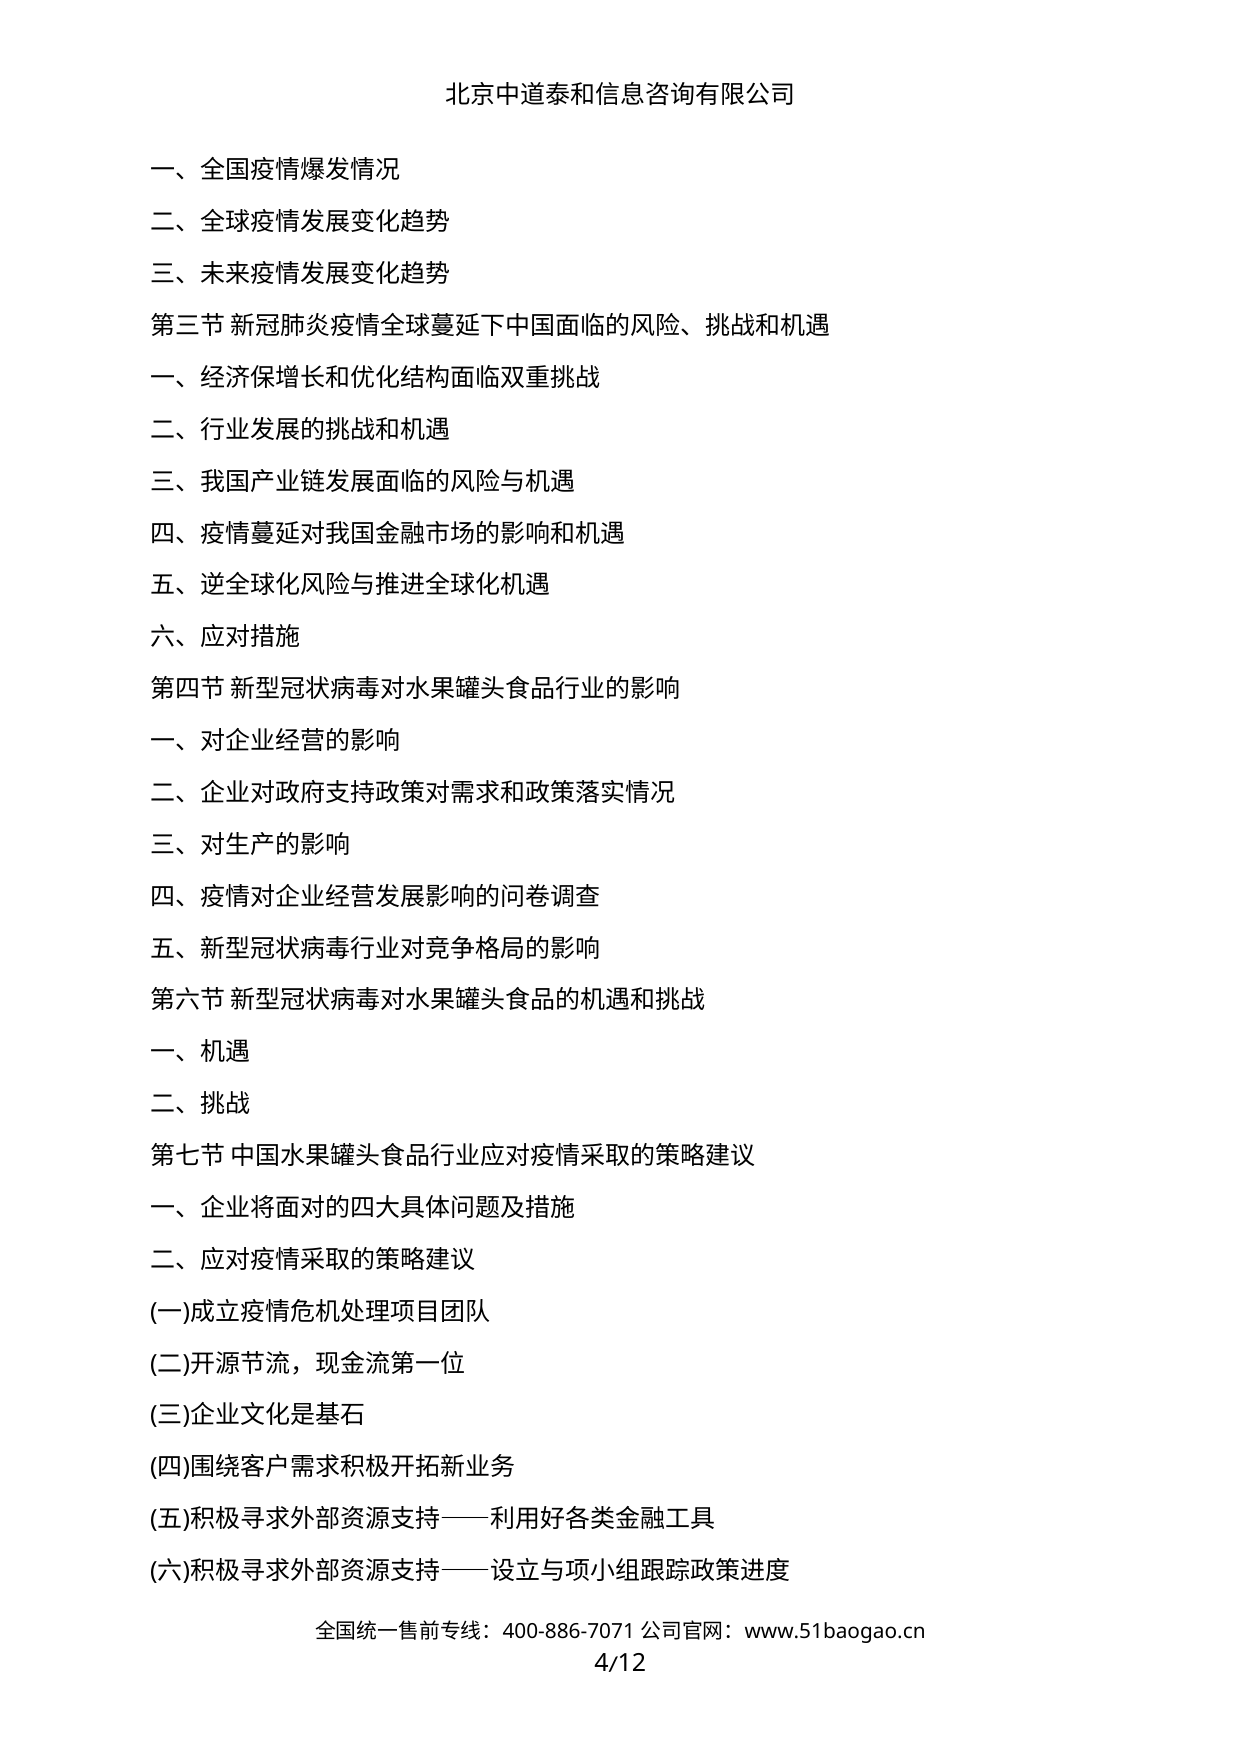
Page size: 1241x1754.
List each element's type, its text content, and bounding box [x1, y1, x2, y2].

text 二、应对疫情采取的策略建议 [150, 1239, 1090, 1276]
text 一、企业将面对的四大具体问题及措施 [150, 1187, 1090, 1224]
text (三)企业文化是基石 [150, 1395, 1090, 1431]
text (六)积极寻求外部资源支持——设立与项小组跟踪政策进度 [150, 1551, 1090, 1587]
text 五、新型冠状病毒行业对竞争格局的影响 [150, 928, 1090, 964]
text 一、全国疫情爆发情况 [150, 150, 1090, 186]
text 三、我国产业链发展面临的风险与机遇 [150, 461, 1090, 497]
text (二)开源节流，现金流第一位 [150, 1343, 1090, 1379]
text 四、疫情对企业经营发展影响的问卷调查 [150, 876, 1090, 912]
text 六、应对措施 [150, 617, 1090, 653]
text (五)积极寻求外部资源支持——利用好各类金融工具 [150, 1499, 1090, 1535]
text 二、行业发展的挑战和机遇 [150, 409, 1090, 446]
text 第七节 中国水果罐头食品行业应对疫情采取的策略建议 [150, 1136, 1090, 1172]
text 二、企业对政府支持政策对需求和政策落实情况 [150, 772, 1090, 809]
text (一)成立疫情危机处理项目团队 [150, 1291, 1090, 1327]
text 四、疫情蔓延对我国金融市场的影响和机遇 [150, 513, 1090, 549]
text 二、挑战 [150, 1084, 1090, 1120]
text 一、对企业经营的影响 [150, 721, 1090, 757]
text 一、机遇 [150, 1032, 1090, 1068]
text 三、未来疫情发展变化趋势 [150, 254, 1090, 290]
text 第六节 新型冠状病毒对水果罐头食品的机遇和挑战 [150, 980, 1090, 1016]
text 三、对生产的影响 [150, 824, 1090, 861]
text 第三节 新冠肺炎疫情全球蔓延下中国面临的风险、挑战和机遇 [150, 306, 1090, 342]
text 第四节 新型冠状病毒对水果罐头食品行业的影响 [150, 669, 1090, 705]
text 一、经济保增长和优化结构面临双重挑战 [150, 357, 1090, 394]
text (四)围绕客户需求积极开拓新业务 [150, 1447, 1090, 1483]
text 二、全球疫情发展变化趋势 [150, 202, 1090, 238]
text 五、逆全球化风险与推进全球化机遇 [150, 565, 1090, 601]
